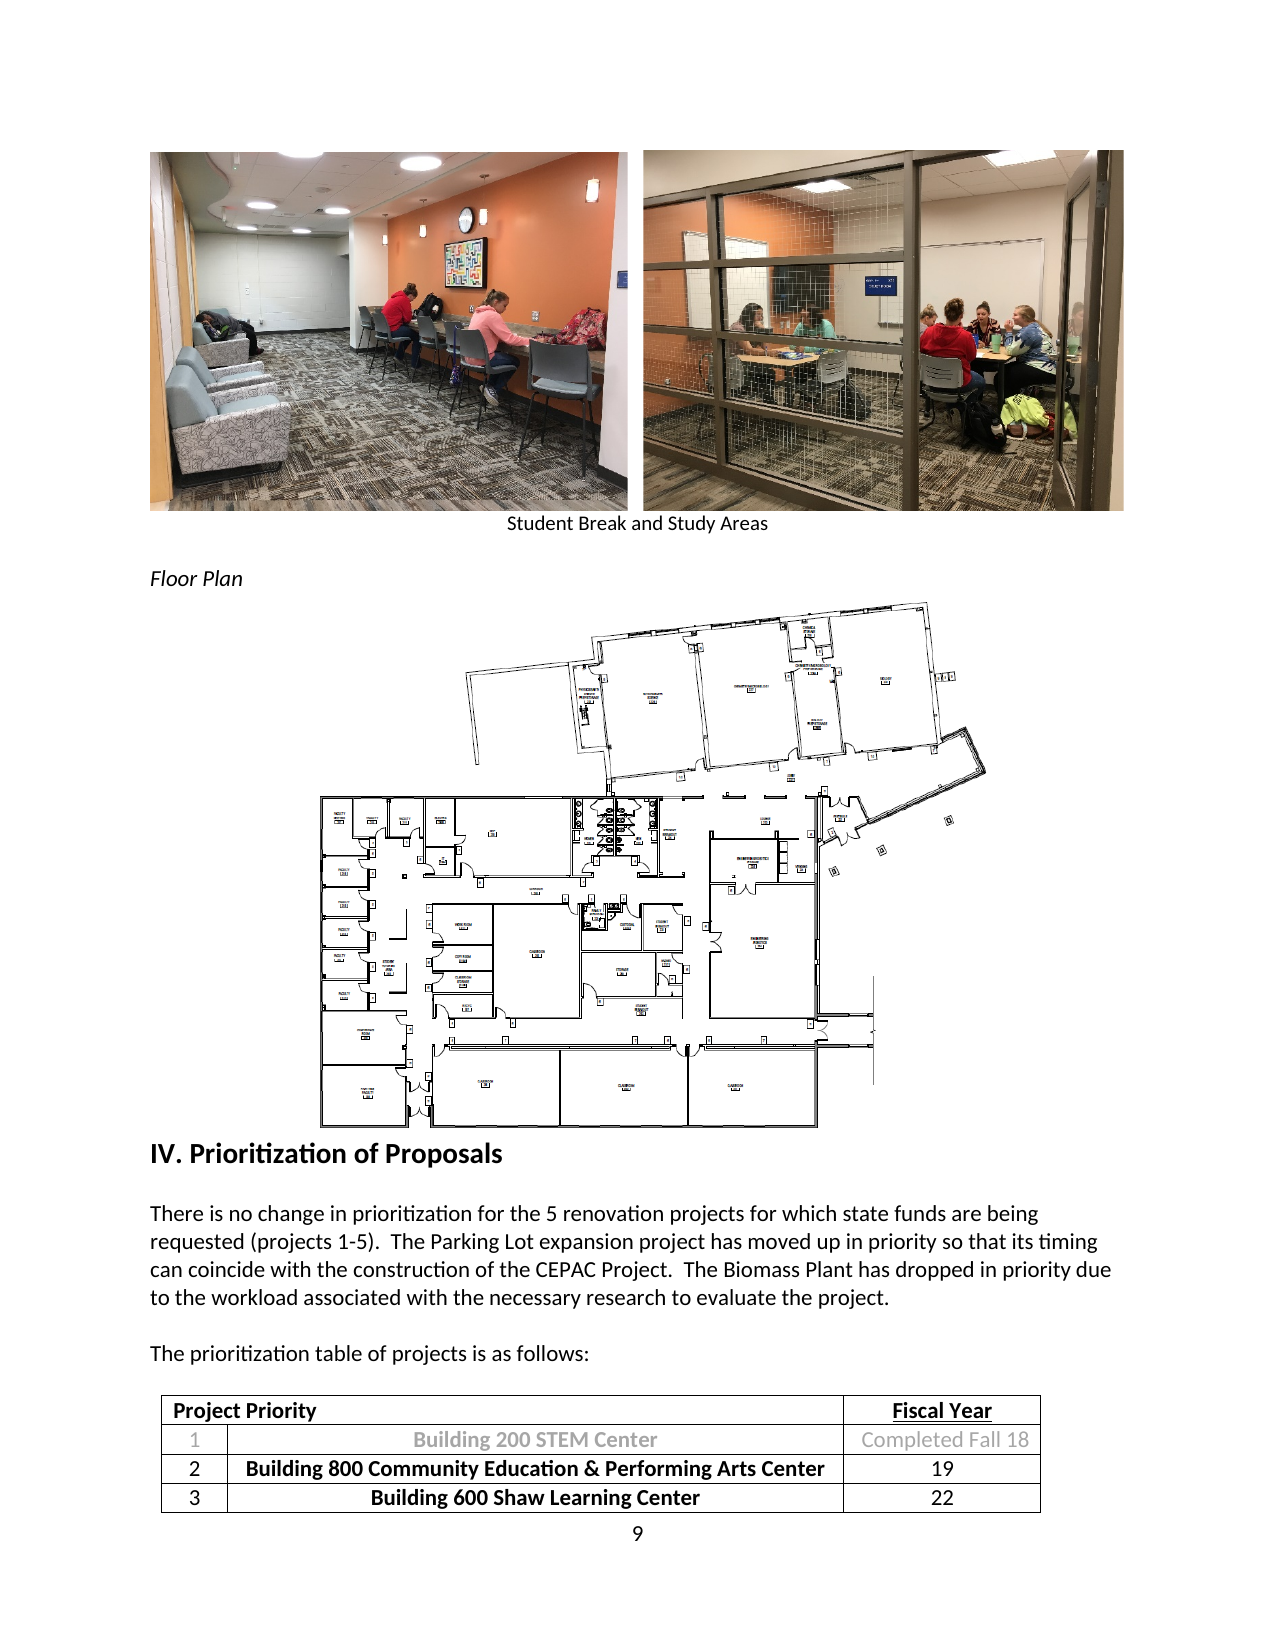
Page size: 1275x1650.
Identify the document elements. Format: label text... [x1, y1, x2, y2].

table_cell Building 200 STEM Center [228, 1425, 843, 1453]
table_cell 2 [162, 1455, 227, 1482]
table_cell 22 [844, 1484, 1040, 1512]
text Floor Plan [150, 564, 1125, 592]
picture [150, 152, 628, 511]
text The prioritization table of projects is as follows: [150, 1339, 1125, 1367]
table_cell 1 [162, 1425, 227, 1453]
table_cell 3 [162, 1484, 227, 1512]
picture [643, 150, 1124, 511]
table_cell Building 800 Community Education & Performing Arts Center [228, 1455, 843, 1482]
text Student Break and Study Areas [150, 510, 1125, 536]
table_header Fiscal Year [844, 1396, 1040, 1424]
table_cell Building 600 Shaw Learning Center [228, 1484, 843, 1512]
table_header Project Priority [162, 1396, 843, 1424]
table_cell 19 [844, 1455, 1040, 1482]
table_cell Completed Fall 18 [844, 1425, 1040, 1453]
text There is no change in prioritization for the 5 renovation projects for which state funds are being requested (projects 1-5). The Parking Lot expansion project has moved up in priority so that its timing can coincide with the construction of the CEPAC Project. The Biomass Plant has dropped in priority due to the workload associated with the necessary research to evaluate the project. [150, 1199, 1125, 1311]
text IV. Prioritization of Proposals [150, 1136, 1125, 1171]
